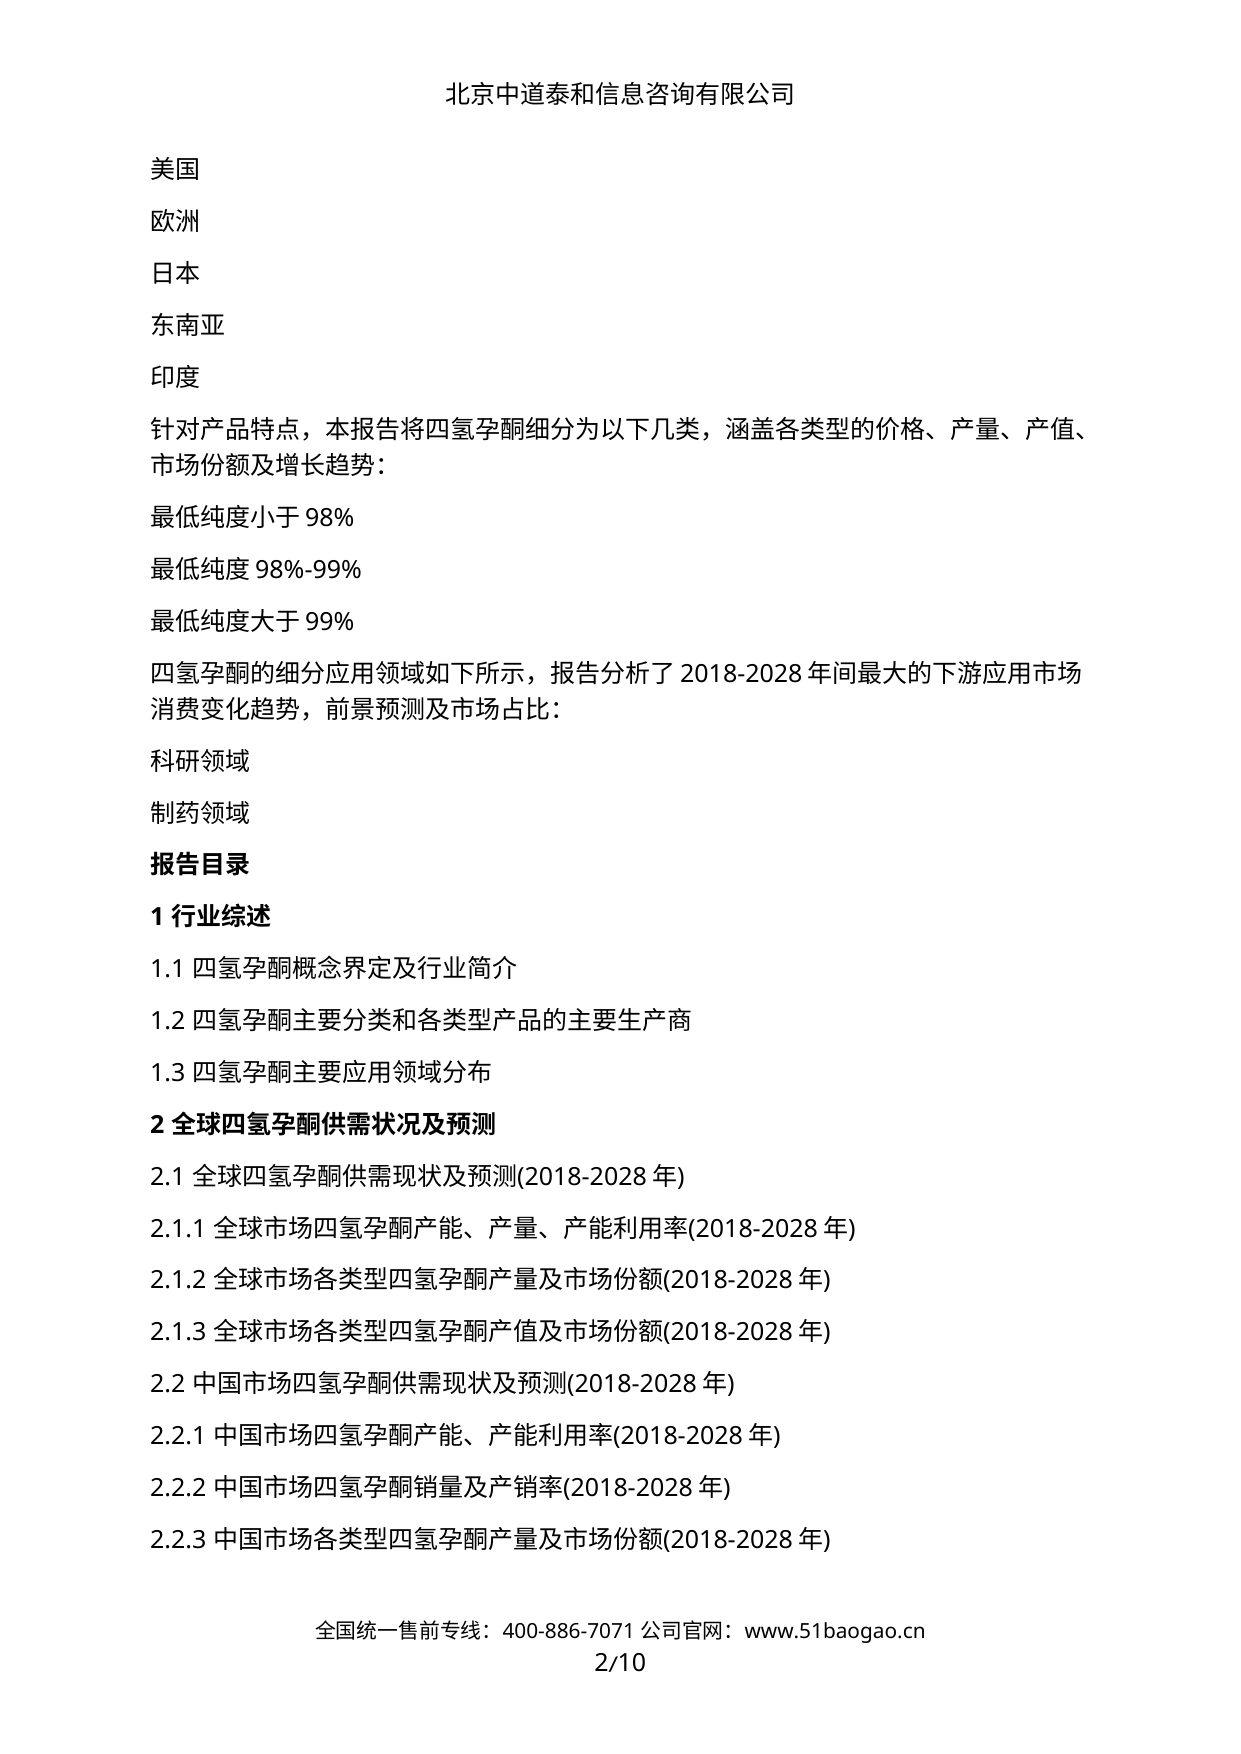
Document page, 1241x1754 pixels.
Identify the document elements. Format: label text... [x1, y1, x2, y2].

text 报告目录 [150, 845, 1090, 881]
text 1 行业综述 [150, 897, 1090, 933]
text 制药领域 [150, 793, 1090, 829]
text 针对产品特点，本报告将四氢孕酮细分为以下几类，涵盖各类型的价格、产量、产值、市场份额及增长趋势： [150, 409, 1090, 482]
text 印度 [150, 357, 1090, 394]
text 2.2 中国市场四氢孕酮供需现状及预测(2018-2028年) [150, 1364, 1090, 1400]
text 1.1 四氢孕酮概念界定及行业简介 [150, 949, 1090, 985]
text 最低纯度大于99% [150, 601, 1090, 637]
text 美国 [150, 150, 1090, 186]
text 2.2.3 中国市场各类型四氢孕酮产量及市场份额(2018-2028年) [150, 1519, 1090, 1556]
text 日本 [150, 254, 1090, 290]
text 科研领域 [150, 741, 1090, 777]
text 东南亚 [150, 306, 1090, 342]
text 2.1 全球四氢孕酮供需现状及预测(2018-2028年) [150, 1156, 1090, 1192]
text 1.3 四氢孕酮主要应用领域分布 [150, 1052, 1090, 1089]
text 2.1.3 全球市场各类型四氢孕酮产值及市场份额(2018-2028年) [150, 1312, 1090, 1348]
text 1.2 四氢孕酮主要分类和各类型产品的主要生产商 [150, 1001, 1090, 1037]
text 2.2.1 中国市场四氢孕酮产能、产能利用率(2018-2028年) [150, 1416, 1090, 1452]
text 欧洲 [150, 202, 1090, 238]
text 2 全球四氢孕酮供需状况及预测 [150, 1104, 1090, 1141]
text 最低纯度小于98% [150, 497, 1090, 534]
text 最低纯度98%-99% [150, 549, 1090, 586]
text 2.1.2 全球市场各类型四氢孕酮产量及市场份额(2018-2028年) [150, 1260, 1090, 1296]
text 2.1.1 全球市场四氢孕酮产能、产量、产能利用率(2018-2028年) [150, 1208, 1090, 1244]
text 2.2.2 中国市场四氢孕酮销量及产销率(2018-2028年) [150, 1467, 1090, 1504]
text 四氢孕酮的细分应用领域如下所示，报告分析了2018-2028年间最大的下游应用市场消费变化趋势，前景预测及市场占比： [150, 653, 1090, 726]
